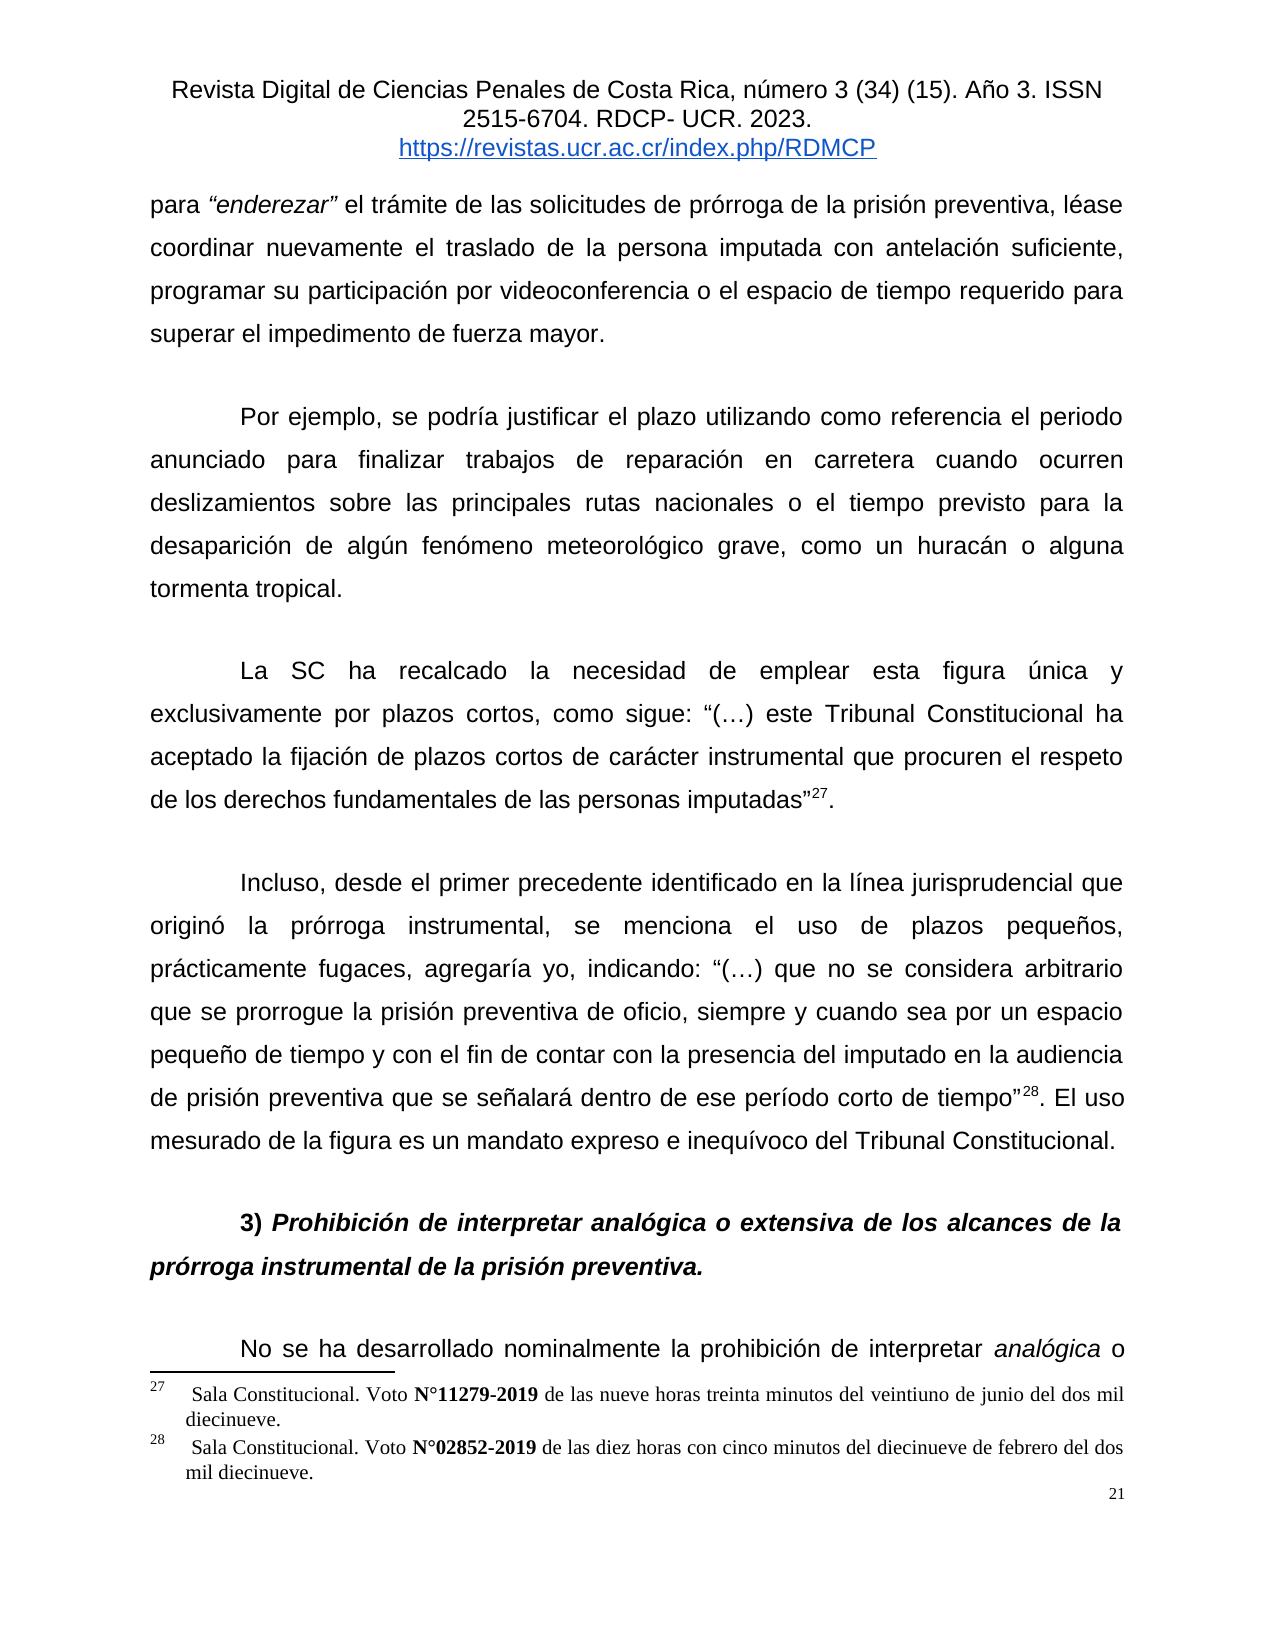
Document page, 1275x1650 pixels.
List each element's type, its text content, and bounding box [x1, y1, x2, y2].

text Incluso, desde el primer precedente identificado en la línea jurisprudencial que originó la prórroga instrumental, se menciona el uso de plazos pequeños, prácticamente fugaces, agregaría yo, indicando: “(…) que no se considera arbitrario que se prorrogue la prisión preventiva de oficio, siempre y cuando sea por un espacio pequeño de tiempo y con el fin de contar con la presencia del imputado en la audiencia de prisión preventiva que se señalará dentro de ese período corto de tiempo”. El uso mesurado de la figura es un mandato expreso e inequívoco del Tribunal Constitucional. [150, 867, 1125, 1155]
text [150, 1333, 1125, 1362]
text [150, 190, 1125, 348]
text Por ejemplo, se podría justificar el plazo utilizando como referencia el periodo anunciado para finalizar trabajos de reparación en carretera cuando ocurren deslizamientos sobre las principales rutas nacionales o el tiempo previsto para la desaparición de algún fenómeno meteorológico grave, como un huracán o alguna tormenta tropical. [150, 401, 1125, 603]
text 3) Prohibición de interpretar analógica o extensiva de los alcances de la prórroga instrumental de la prisión preventiva. [150, 1208, 1125, 1280]
text La SC ha recalcado la necesidad de emplear esta figura única y exclusivamente por plazos cortos, como sigue: “(…) este Tribunal Constitucional ha aceptado la fijación de plazos cortos de carácter instrumental que procuren el respeto de los derechos fundamentales de las personas imputadas”. [150, 656, 1125, 814]
